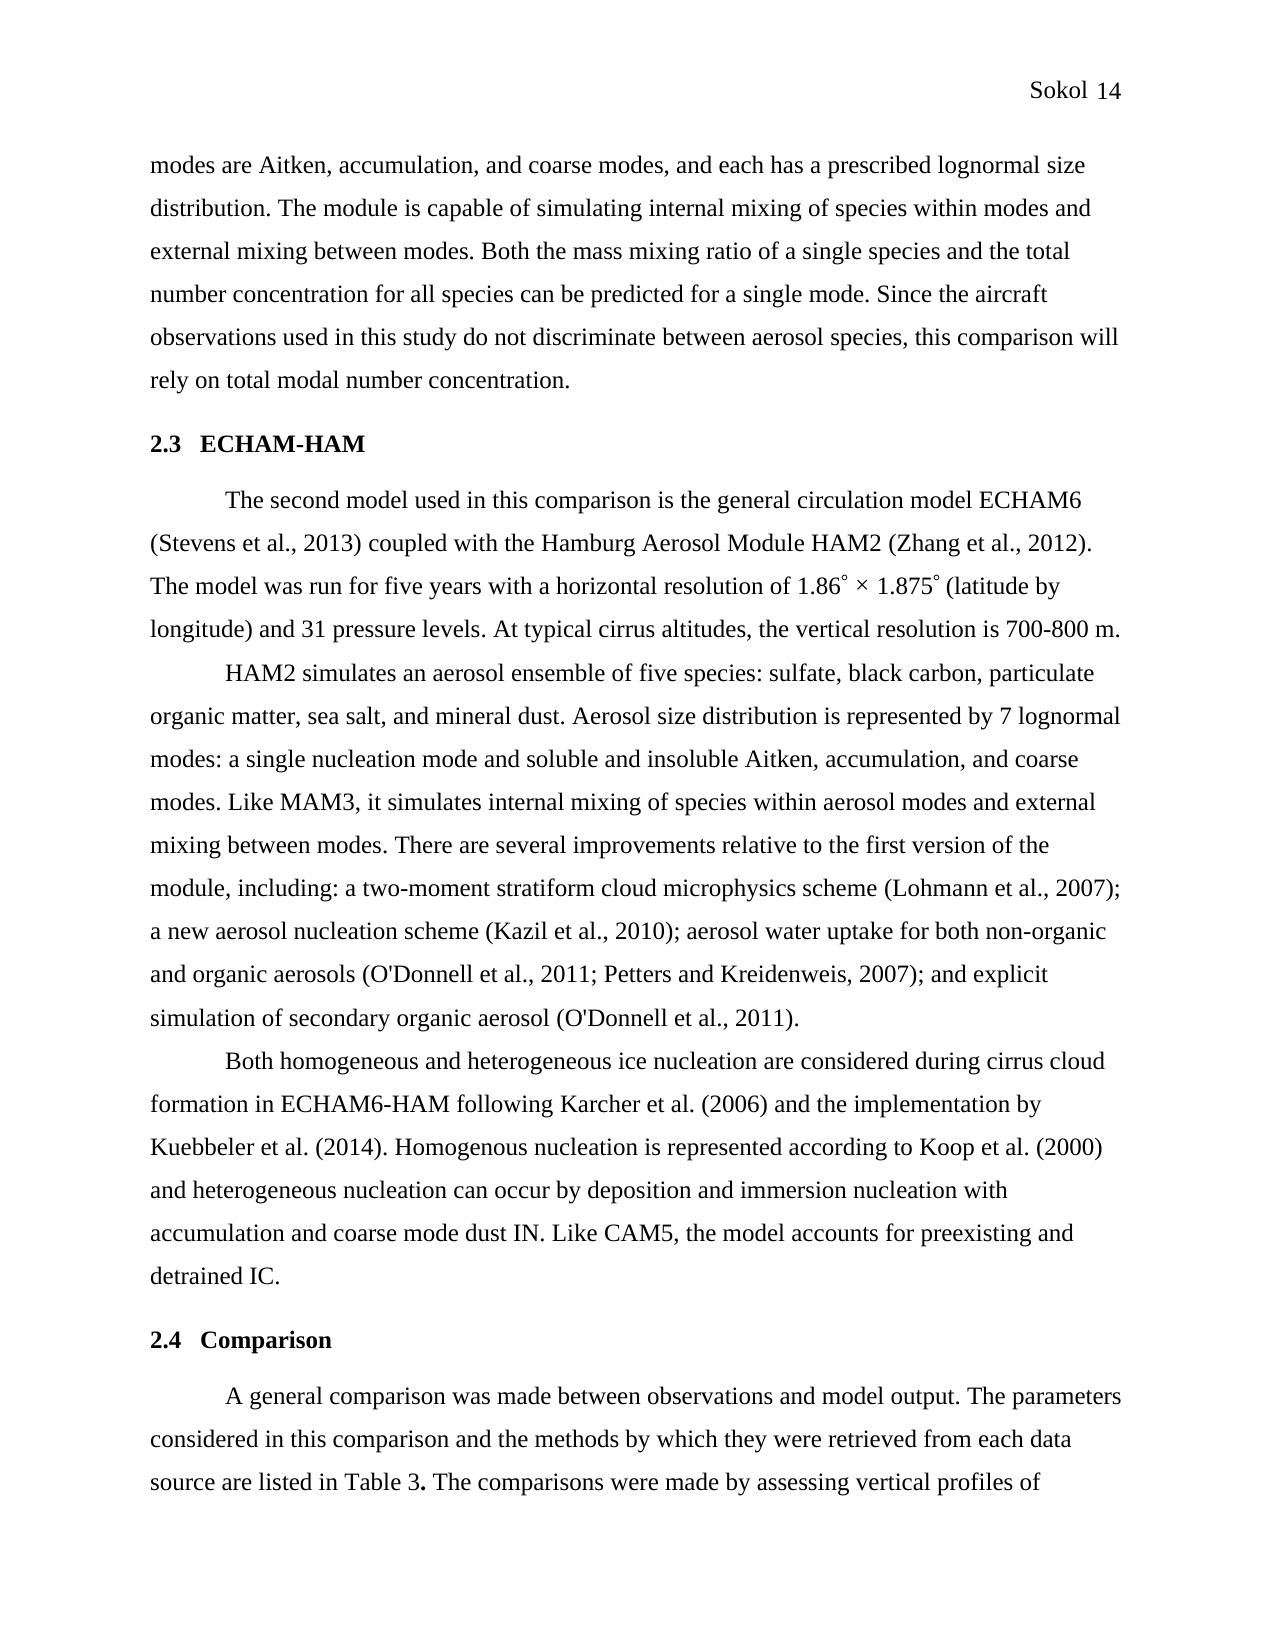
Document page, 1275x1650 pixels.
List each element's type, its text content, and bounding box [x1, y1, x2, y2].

text 2.4 Comparison [150, 1325, 1125, 1354]
text 2.3 ECHAM-HAM [150, 429, 1125, 458]
text Both homogeneous and heterogeneous ice nucleation are considered during cirrus cloud formation in ECHAM6-HAM following Karcher et al. (2006) and the implementation by Kuebbeler et al. (2014). Homogenous nucleation is represented according to Koop et al. (2000) and heterogeneous nucleation can occur by deposition and immersion nucleation with accumulation and coarse mode dust IN. Like CAM5, the model accounts for preexisting and detrained IC. [150, 1046, 1125, 1290]
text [150, 150, 1125, 394]
text HAM2 simulates an aerosol ensemble of five species: sulfate, black carbon, particulate organic matter, sea salt, and mineral dust. Aerosol size distribution is represented by 7 lognormal modes: a single nucleation mode and soluble and insoluble Aitken, accumulation, and coarse modes. Like MAM3, it simulates internal mixing of species within aerosol modes and external mixing between modes. There are several improvements relative to the first version of the module, including: a two-moment stratiform cloud microphysics scheme (Lohmann et al., 2007); a new aerosol nucleation scheme (Kazil et al., 2010); aerosol water uptake for both non-organic and organic aerosols (O'Donnell et al., 2011; Petters and Kreidenweis, 2007); and explicit simulation of secondary organic aerosol (O'Donnell et al., 2011). [150, 658, 1125, 1031]
text The second model used in this comparison is the general circulation model ECHAM6 (Stevens et al., 2013) coupled with the Hamburg Aerosol Module HAM2 (Zhang et al., 2012). The model was run for five years with a horizontal resolution of 1.86 1.875 (latitude by longitude) and 31 pressure levels. At typical cirrus altitudes, the vertical resolution is 700-800 m. [150, 485, 1125, 643]
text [150, 1381, 1125, 1496]
